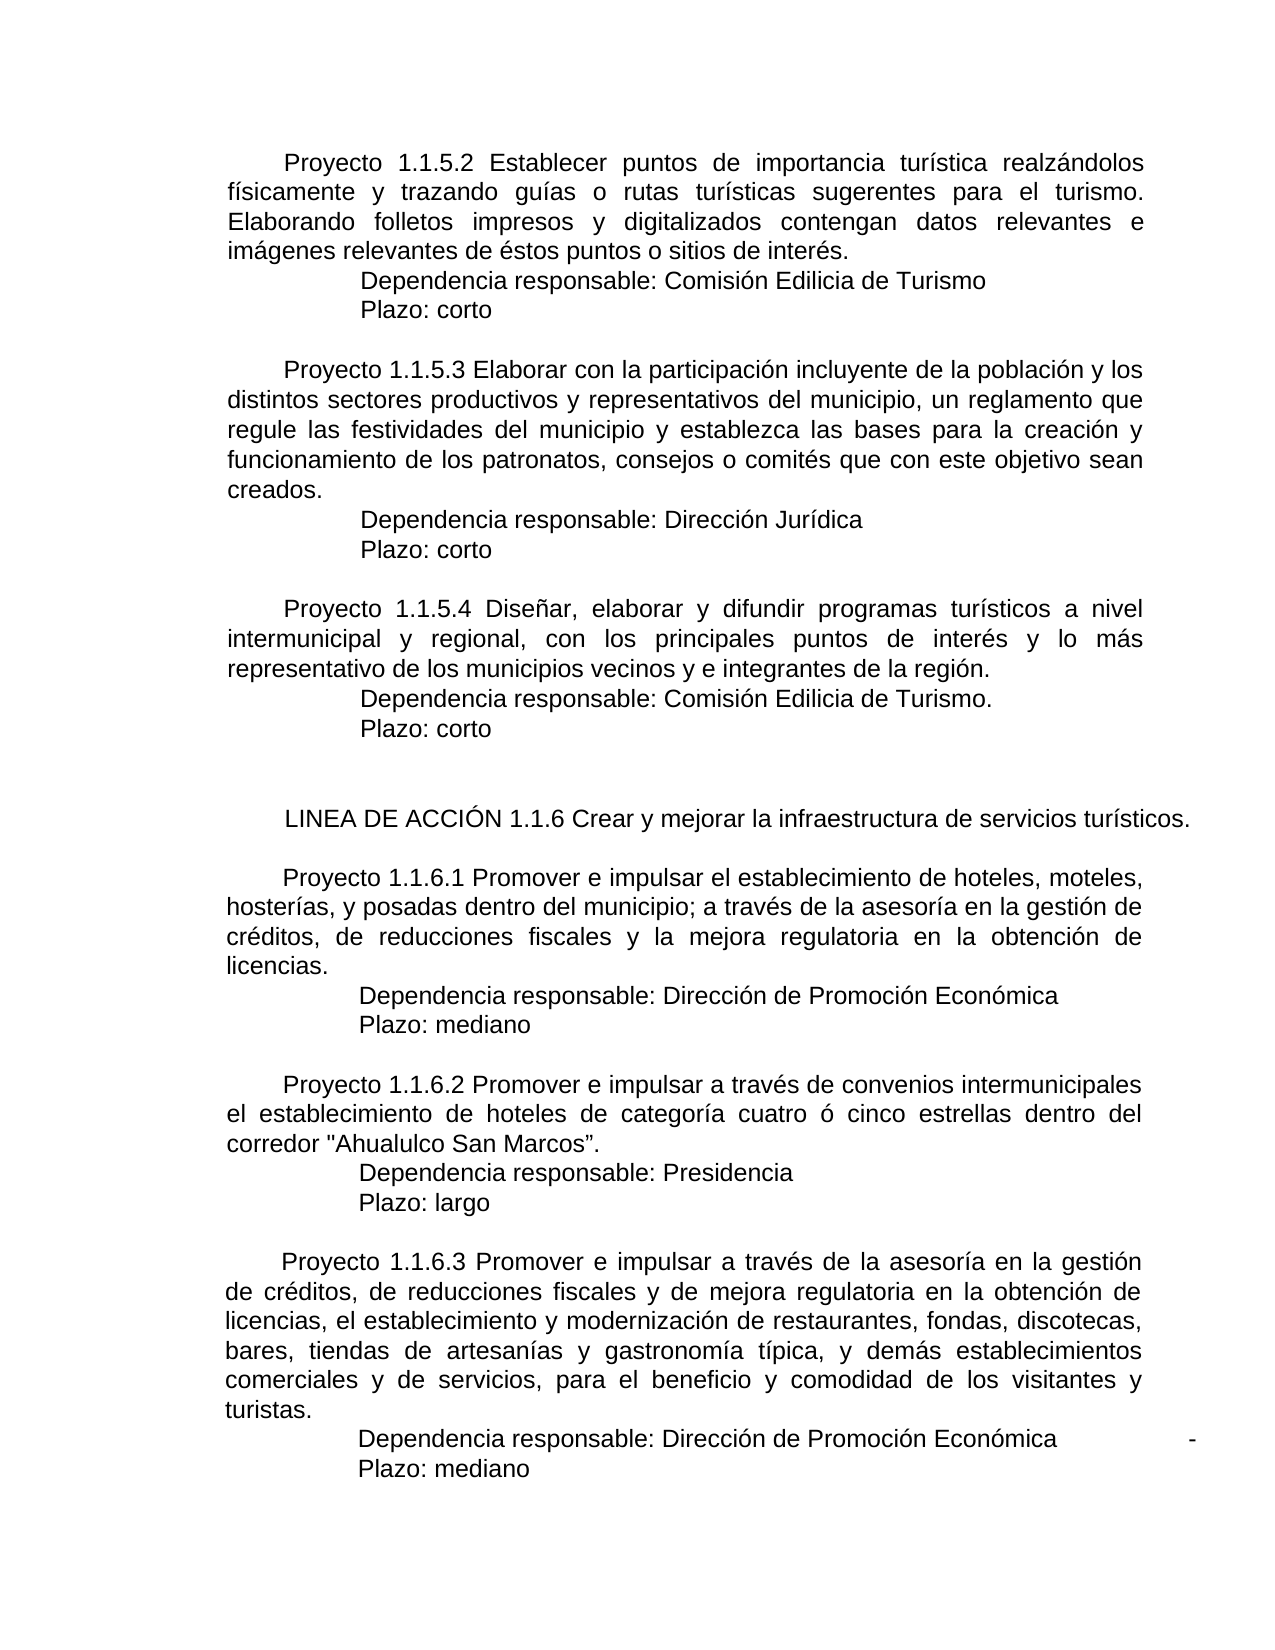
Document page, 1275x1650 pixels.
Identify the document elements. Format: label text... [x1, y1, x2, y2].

text Proyecto 1.1.6.2 Promover e impulsar a través de convenios intermunicipales el establecimiento de hoteles de categoría cuatro ó cinco estrellas dentro del corredor "Ahualulco San Marcos”. [226, 1070, 1143, 1158]
text Proyecto 1.1.5.2 Establecer puntos de importancia turística realzándolos físicamente y trazando guías o rutas turísticas sugerentes para el turismo. Elaborando folletos impresos y digitalizados contengan datos relevantes e imágenes relevantes de éstos puntos o sitios de interés. [227, 148, 1146, 266]
text Dependencia responsable: Presidencia [302, 1158, 1200, 1188]
text Dependencia responsable: Dirección de Promoción Económica [302, 981, 1200, 1010]
text Proyecto 1.1.6.1 Promover e impulsar el establecimiento de hoteles, moteles, hosterías, y posadas dentro del municipio; a través de la asesoría en la gestión de créditos, de reducciones fiscales y la mejora regulatoria en la obtención de licencias. [226, 863, 1144, 981]
text Proyecto 1.1.5.4 Diseñar, elaborar y difundir programas turísticos a nivel intermunicipal y regional, con los principales puntos de interés y lo más representativo de los municipios vecinos y e integrantes de la región. [227, 593, 1144, 683]
text LINEA DE ACCIÓN 1.1.6 Crear y mejorar la infraestructura de servicios turísticos. [228, 804, 1200, 833]
text Dependencia responsable: Comisión Edilicia de Turismo. [303, 683, 1200, 713]
text Plazo: largo [302, 1188, 1200, 1217]
text Dependencia responsable: Dirección de Promoción Económica - [301, 1424, 1200, 1453]
text Plazo: corto [303, 713, 1200, 743]
text Plazo: corto [304, 295, 1200, 324]
text Dependencia responsable: Dirección Jurídica [304, 504, 1200, 534]
text Proyecto 1.1.6.3 Promover e impulsar a través de la asesoría en la gestión de créditos, de reducciones fiscales y de mejora regulatoria en la obtención de licencias, el establecimiento y modernización de restaurantes, fondas, discotecas, bares, tiendas de artesanías y gastronomía típica, y demás establecimientos comerciales y de servicios, para el beneficio y comodidad de los visitantes y turistas. [225, 1247, 1143, 1424]
text Plazo: corto [304, 534, 1200, 564]
text Proyecto 1.1.5.3 Elaborar con la participación incluyente de la población y los distintos sectores productivos y representativos del municipio, un reglamento que regule las festividades del municipio y establezca las bases para la creación y funcionamiento de los patronatos, consejos o comités que con este objetivo sean creados. [227, 354, 1144, 504]
text Dependencia responsable: Comisión Edilicia de Turismo [304, 266, 1200, 295]
text Plazo: mediano [301, 1453, 1200, 1483]
text Plazo: mediano [302, 1010, 1200, 1040]
